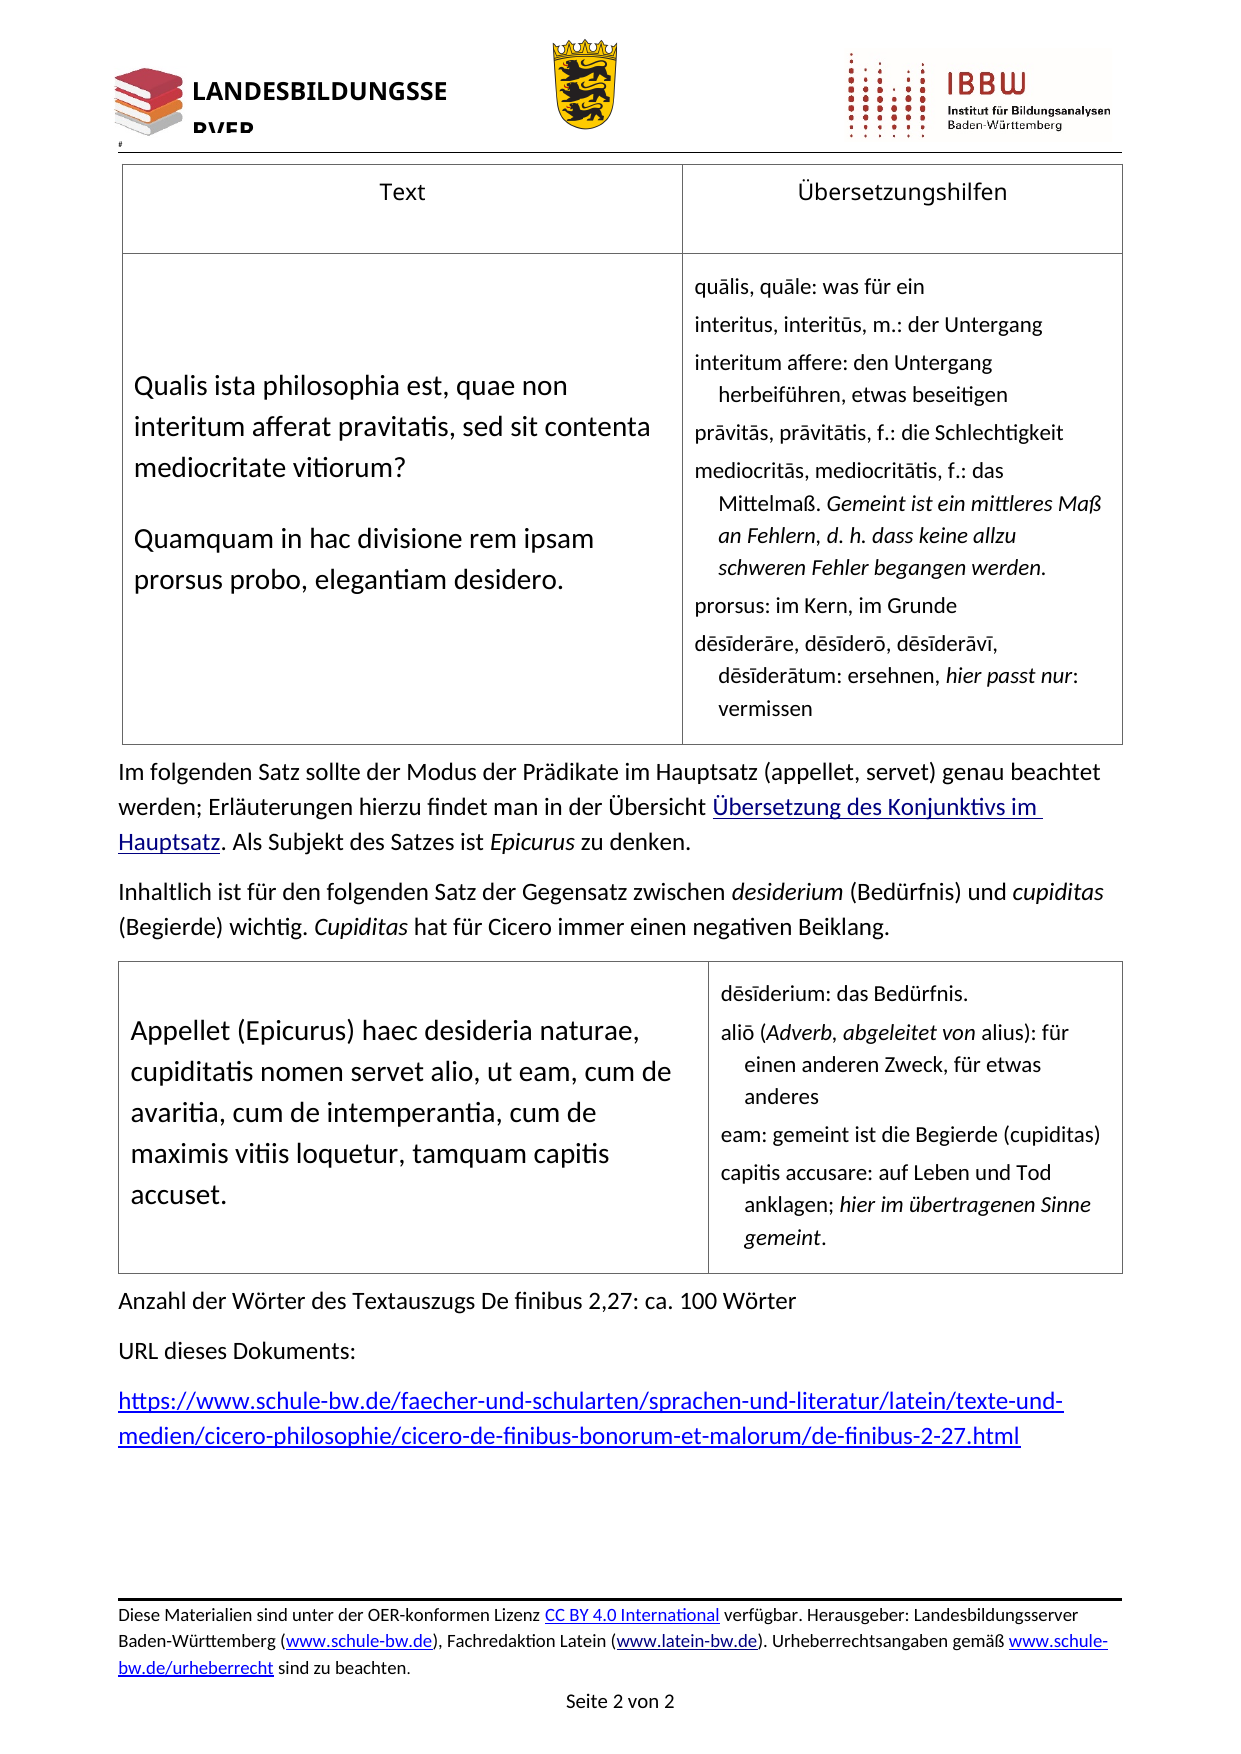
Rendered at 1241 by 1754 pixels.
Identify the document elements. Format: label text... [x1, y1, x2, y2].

text URL dieses Dokuments: [118, 1335, 1122, 1366]
table_header Text [123, 165, 682, 253]
text Im folgenden Satz sollte der Modus der Prädikate im Hauptsatz (appellet, servet) genau beachtet werden; Erläuterungen hierzu findet man in der Übersicht Übersetzung des Konjunktivs im Hauptsatz. Als Subjekt des Satzes ist Epicurus zu denken. [118, 756, 1122, 857]
picture [552, 38, 618, 130]
text https://www.schule-bw.de/faecher-und-schularten/sprachen-und-literatur/latein/texte-und-medien/cicero-philosophie/cicero-de-finibus-bonorum-et-malorum/de-finibus-2-27.html [118, 1385, 1122, 1450]
text Inhaltlich ist für den folgenden Satz der Gegensatz zwischen desiderium (Bedürfnis) und cupiditas (Begierde) wichtig. Cupiditas hat für Cicero immer einen negativen Beiklang. [118, 876, 1122, 942]
table_cell Qualis ista philosophia est, quae non interitum afferat pravitatis, sed sit contenta mediocritate vitiorum? Quamquam in hac divisione rem ipsam prorsus probo, elegantiam desidero. [123, 254, 682, 744]
text Anzahl der Wörter des Textauszugs De finibus 2,27: ca. 100 Wörter [118, 1286, 1122, 1316]
table_cell quālis, quāle: was für ein interitus, interitūs, m.: der Untergang interitum affere: den Untergang herbeiführen, etwas beseitigen prāvitās, prāvitātis, f.: die Schlechtigkeit mediocritās, mediocritātis, f.: das Mittelmaß. Gemeint ist ein mittleres Maß an Fehlern, d. h. dass keine allzu schweren Fehler begangen werden. prorsus: im Kern, im Grunde dēsīderāre, dēsīderō, dēsīderāvī, dēsīderātum: ersehnen, hier passt nur: vermissen [683, 254, 1122, 744]
table_header Übersetzungshilfen [683, 165, 1122, 253]
picture [109, 63, 187, 138]
table_header dēsīderium: das Bedürfnis. aliō (Adverb, abgeleitet von alius): für einen anderen Zweck, für etwas anderes eam: gemeint ist die Begierde (cupiditas) capitis accusare: auf Leben und Tod anklagen; hier im übertragenen Sinne gemeint. [709, 962, 1122, 1273]
table_header Appellet (Epicurus) haec desideria naturae, cupiditatis nomen servet alio, ut eam, cum de avaritia, cum de intemperantia, cum de maximis vitiis loquetur, tamquam capitis accuset. [119, 962, 708, 1273]
picture [844, 48, 1113, 142]
